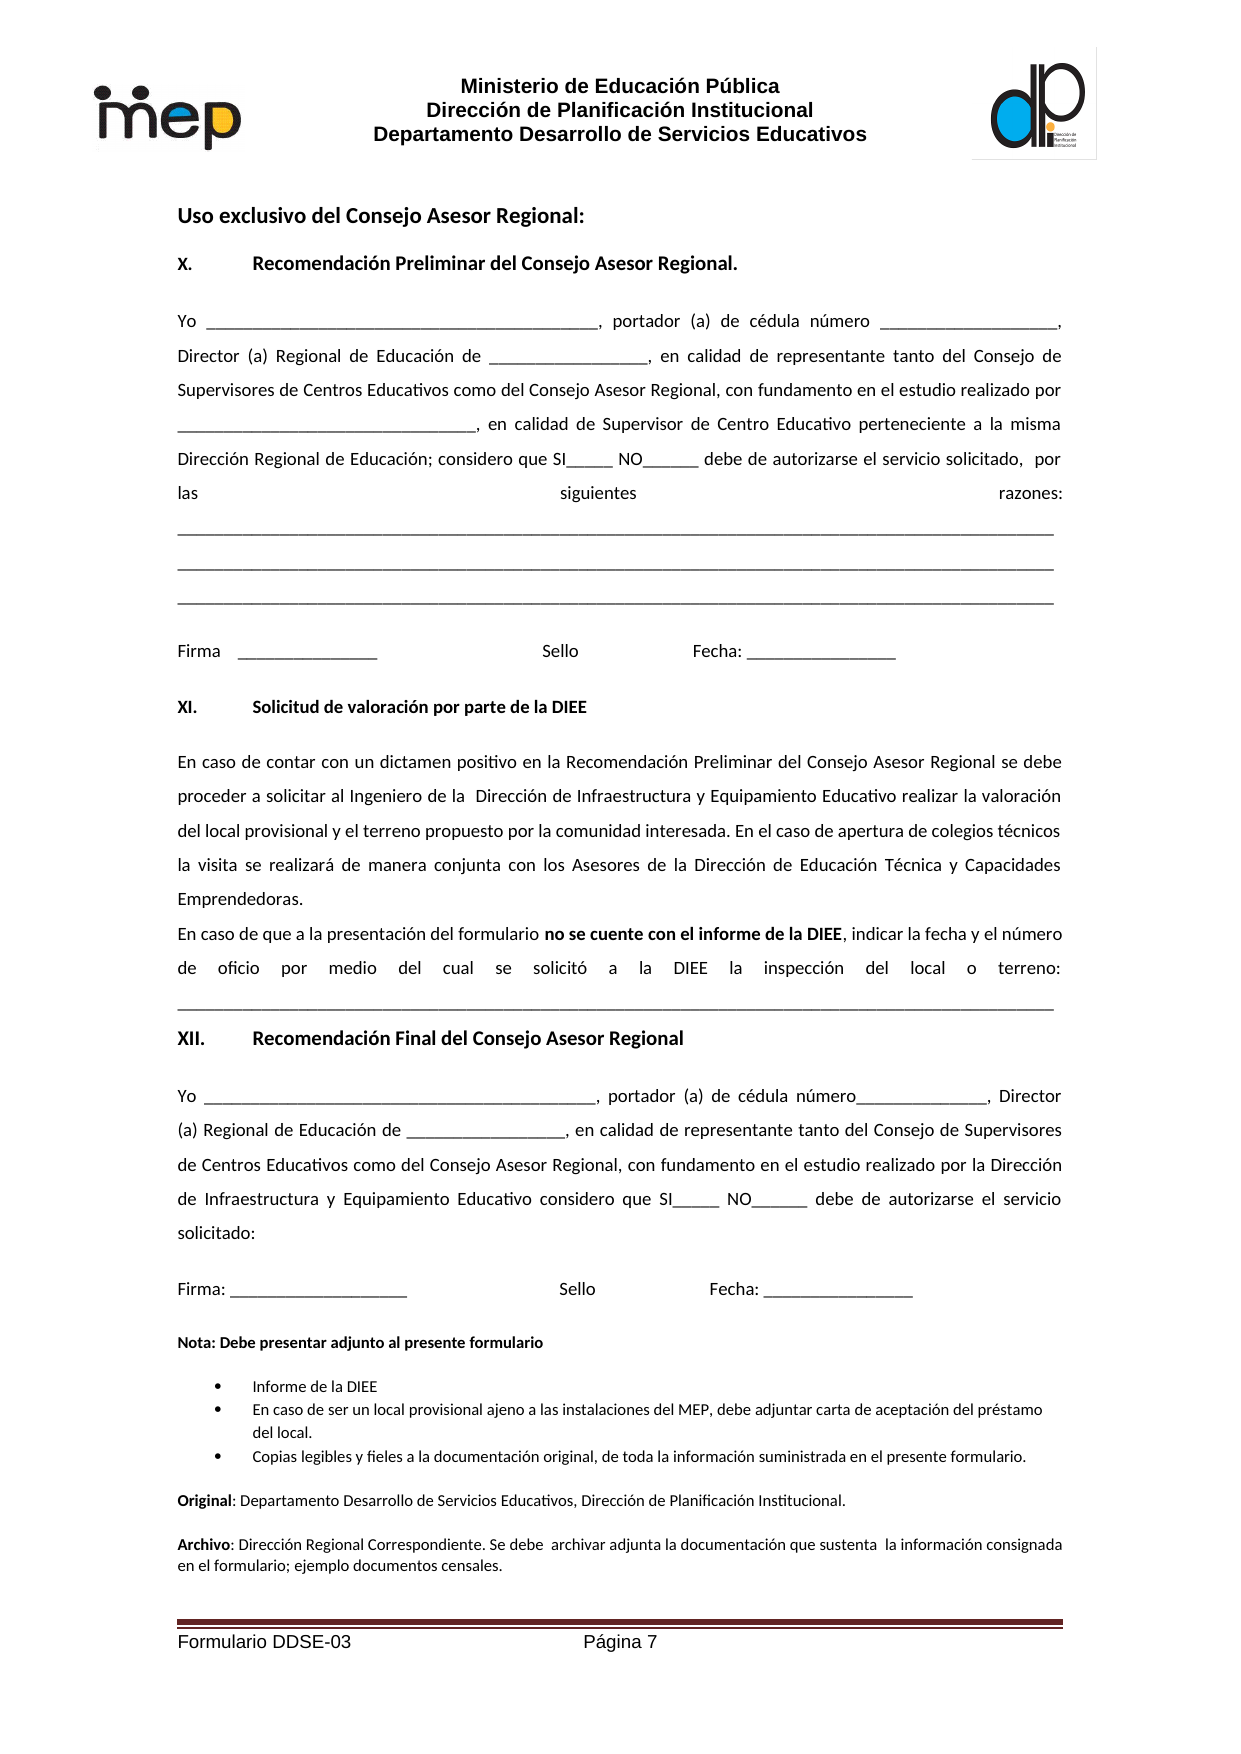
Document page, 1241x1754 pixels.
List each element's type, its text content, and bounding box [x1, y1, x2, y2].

list Recomendación Final del Consejo Asesor Regional [177, 1025, 1063, 1051]
list Recomendación Preliminar del Consejo Asesor Regional. [177, 251, 1063, 276]
text Yo __________________________________________, portador (a) de cédula número ___________________, Director (a) Regional de Educación de _________________, en calidad de representante tanto del Consejo de Supervisores de Centros Educativos como del Consejo Asesor Regional, con fundamento en el estudio realizado por ________________________________, en calidad de Supervisor de Centro Educativo perteneciente a la misma Dirección Regional de Educación; considero que SI_____ NO______ debe de autorizarse el servicio solicitado, por las siguientes razones: __________________________________________________________________________________________________________________________________________________________________________________________________________________________________________________________________________________________ [177, 309, 1063, 607]
text En caso de contar con un dictamen positivo en la Recomendación Preliminar del Consejo Asesor Regional se debe proceder a solicitar al Ingeniero de la Dirección de Infraestructura y Equipamiento Educativo realizar la valoración del local provisional y el terreno propuesto por la comunidad interesada. En el caso de apertura de colegios técnicos la visita se realizará de manera conjunta con los Asesores de la Dirección de Educación Técnica y Capacidades Emprendedoras. [177, 750, 1063, 911]
list Informe de la DIEE [215, 1376, 1063, 1396]
text Uso exclusivo del Consejo Asesor Regional: [177, 202, 1063, 230]
text Original: Departamento Desarrollo de Servicios Educativos, Dirección de Planificación Institucional. [177, 1490, 1063, 1511]
list Copias legibles y fieles a la documentación original, de toda la información suministrada en el presente formulario. [215, 1446, 1063, 1466]
text En caso de que a la presentación del formulario no se cuente con el informe de la DIEE, indicar la fecha y el número de oficio por medio del cual se solicitó a la DIEE la inspección del local o terreno: ______________________________________________________________________________________________ [177, 922, 1063, 1014]
text Firma _______________ Sello Fecha: ________________ [177, 640, 1063, 663]
list Solicitud de valoración por parte de la DIEE [177, 695, 1063, 718]
text Archivo: Dirección Regional Correspondiente. Se debe archivar adjunta la documentación que sustenta la información consignada en el formulario; ejemplo documentos censales. [177, 1534, 1063, 1575]
text Yo __________________________________________, portador (a) de cédula número______________, Director (a) Regional de Educación de _________________, en calidad de representante tanto del Consejo de Supervisores de Centros Educativos como del Consejo Asesor Regional, con fundamento en el estudio realizado por la Dirección de Infraestructura y Equipamiento Educativo considero que SI_____ NO______ debe de autorizarse el servicio solicitado: [177, 1084, 1063, 1244]
picture [971, 47, 1097, 160]
text Firma: ___________________ Sello Fecha: ________________ [177, 1277, 1063, 1300]
text Nota: Debe presentar adjunto al presente formulario [177, 1332, 1063, 1352]
list En caso de ser un local provisional ajeno a las instalaciones del MEP, debe adjuntar carta de aceptación del préstamo del local. [215, 1399, 1063, 1443]
